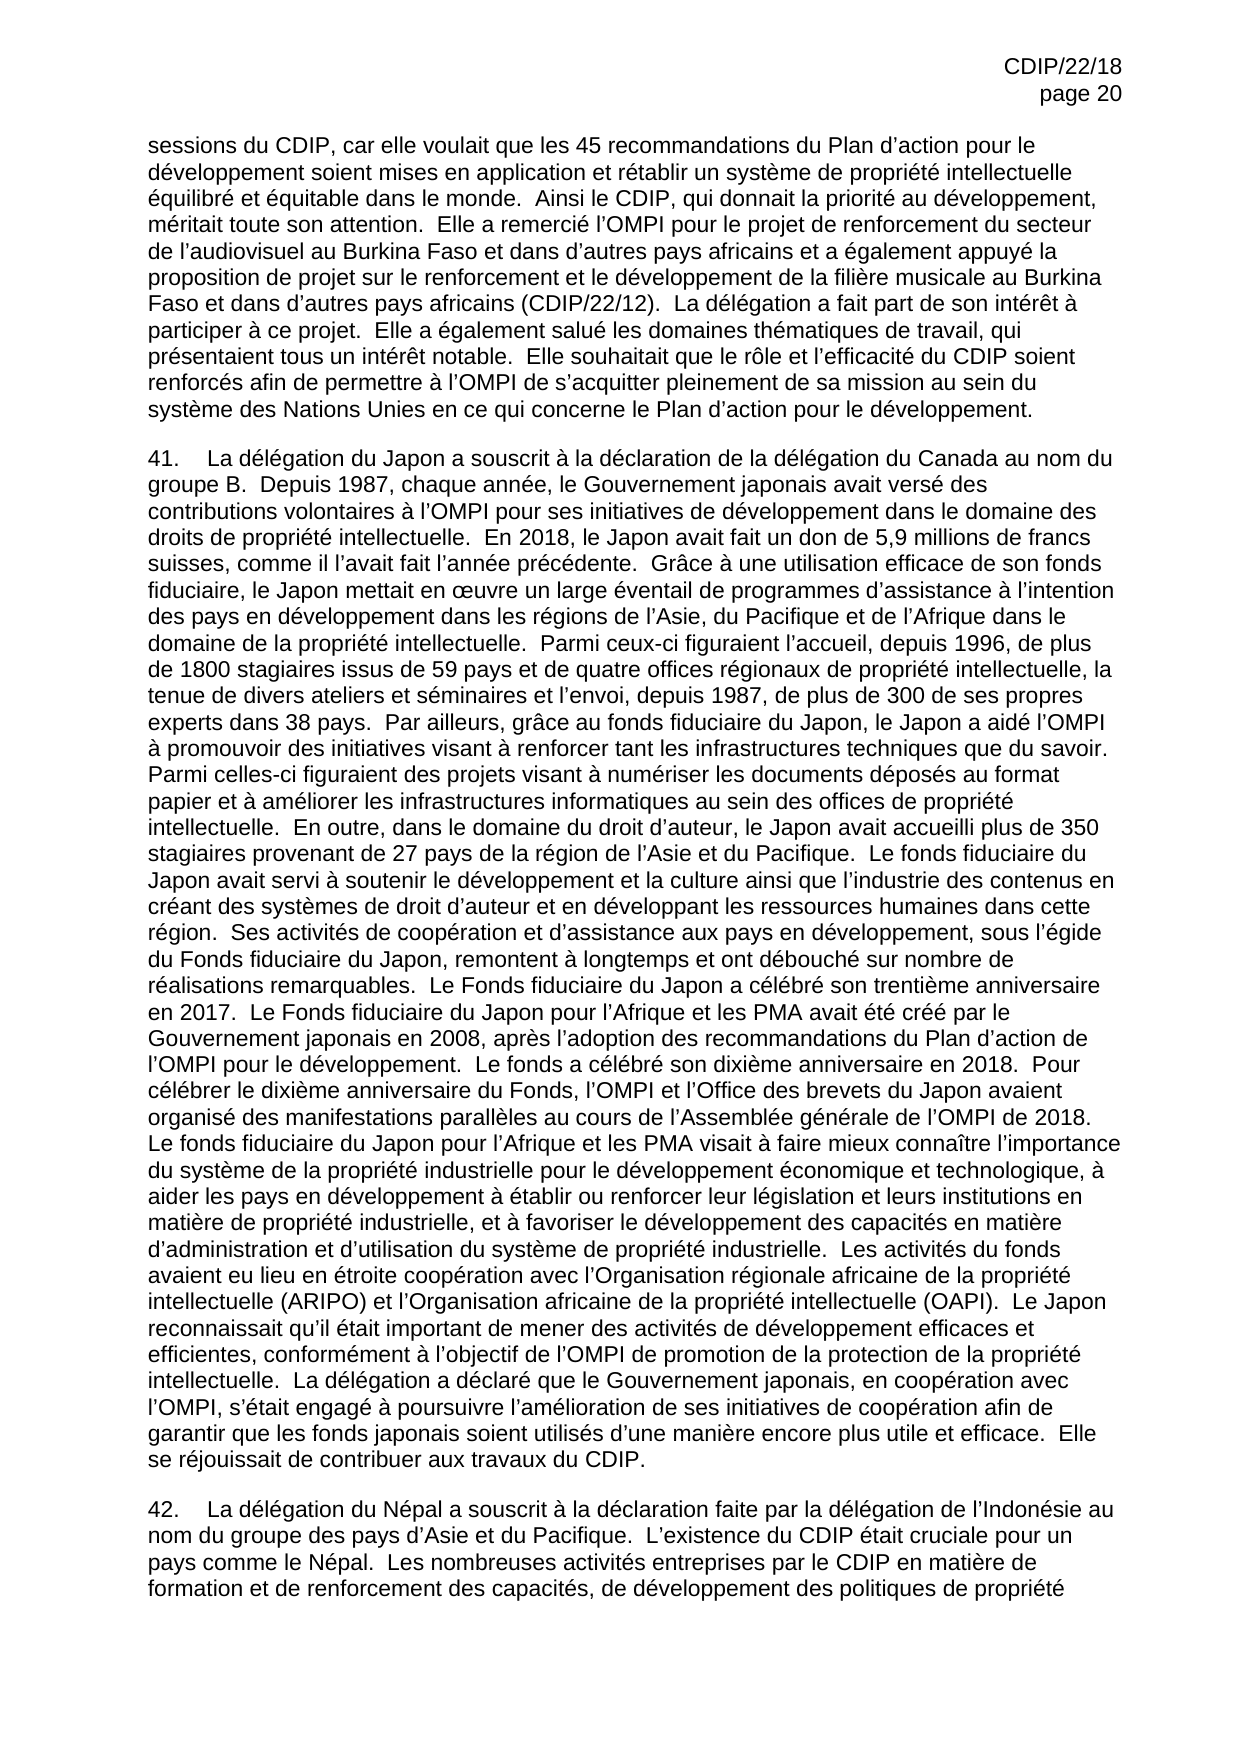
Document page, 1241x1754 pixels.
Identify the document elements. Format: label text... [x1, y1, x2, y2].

text La délégation du Japon a souscrit à la déclaration de la délégation du Canada au nom du groupe B. Depuis 1987, chaque année, le Gouvernement japonais avait versé des contributions volontaires à l’OMPI pour ses initiatives de développement dans le domaine des droits de propriété intellectuelle. En 2018, le Japon avait fait un don de 5,9 millions de francs suisses, comme il l’avait fait l’année précédente. Grâce à une utilisation efficace de son fonds fiduciaire, le Japon mettait en œuvre un large éventail de programmes d’assistance à l’intention des pays en développement dans les régions de l’Asie, du Pacifique et de l’Afrique dans le domaine de la propriété intellectuelle. Parmi ceux-ci figuraient l’accueil, depuis 1996, de plus de 1800 stagiaires issus de 59 pays et de quatre offices régionaux de propriété intellectuelle, la tenue de divers ateliers et séminaires et l’envoi, depuis 1987, de plus de 300 de ses propres experts dans 38 pays. Par ailleurs, grâce au fonds fiduciaire du Japon, le Japon a aidé l’OMPI à promouvoir des initiatives visant à renforcer tant les infrastructures techniques que du savoir. Parmi celles-ci figuraient des projets visant à numériser les documents déposés au format papier et à améliorer les infrastructures informatiques au sein des offices de propriété intellectuelle. En outre, dans le domaine du droit d’auteur, le Japon avait accueilli plus de 350 stagiaires provenant de 27 pays de la région de l’Asie et du Pacifique. Le fonds fiduciaire du Japon avait servi à soutenir le développement et la culture ainsi que l’industrie des contenus en créant des systèmes de droit d’auteur et en développant les ressources humaines dans cette région. Ses activités de coopération et d’assistance aux pays en développement, sous l’égide du Fonds fiduciaire du Japon, remontent à longtemps et ont débouché sur nombre de réalisations remarquables. Le Fonds fiduciaire du Japon a célébré son trentième anniversaire en 2017. Le Fonds fiduciaire du Japon pour l’Afrique et les PMA avait été créé par le Gouvernement japonais en 2008, après l’adoption des recommandations du Plan d’action de l’OMPI pour le développement. Le fonds a célébré son dixième anniversaire en 2018. Pour célébrer le dixième anniversaire du Fonds, l’OMPI et l’Office des brevets du Japon avaient organisé des manifestations parallèles au cours de l’Assemblée générale de l’OMPI de 2018. Le fonds fiduciaire du Japon pour l’Afrique et les PMA visait à faire mieux connaître l’importance du système de la propriété industrielle pour le développement économique et technologique, à aider les pays en développement à établir ou renforcer leur législation et leurs institutions en matière de propriété industrielle, et à favoriser le développement des capacités en matière d’administration et d’utilisation du système de propriété industrielle. Les activités du fonds avaient eu lieu en étroite coopération avec l’Organisation régionale africaine de la propriété intellectuelle (ARIPO) et l’Organisation africaine de la propriété intellectuelle (OAPI). Le Japon reconnaissait qu’il était important de mener des activités de développement efficaces et efficientes, conformément à l’objectif de l’OMPI de promotion de la protection de la propriété intellectuelle. La délégation a déclaré que le Gouvernement japonais, en coopération avec l’OMPI, s’était engagé à poursuivre l’amélioration de ses initiatives de coopération afin de garantir que les fonds japonais soient utilisés d’une manière encore plus utile et efficace. Elle se réjouissait de contribuer aux travaux du CDIP. [148, 445, 1122, 1473]
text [148, 132, 1122, 422]
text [148, 1496, 1122, 1601]
